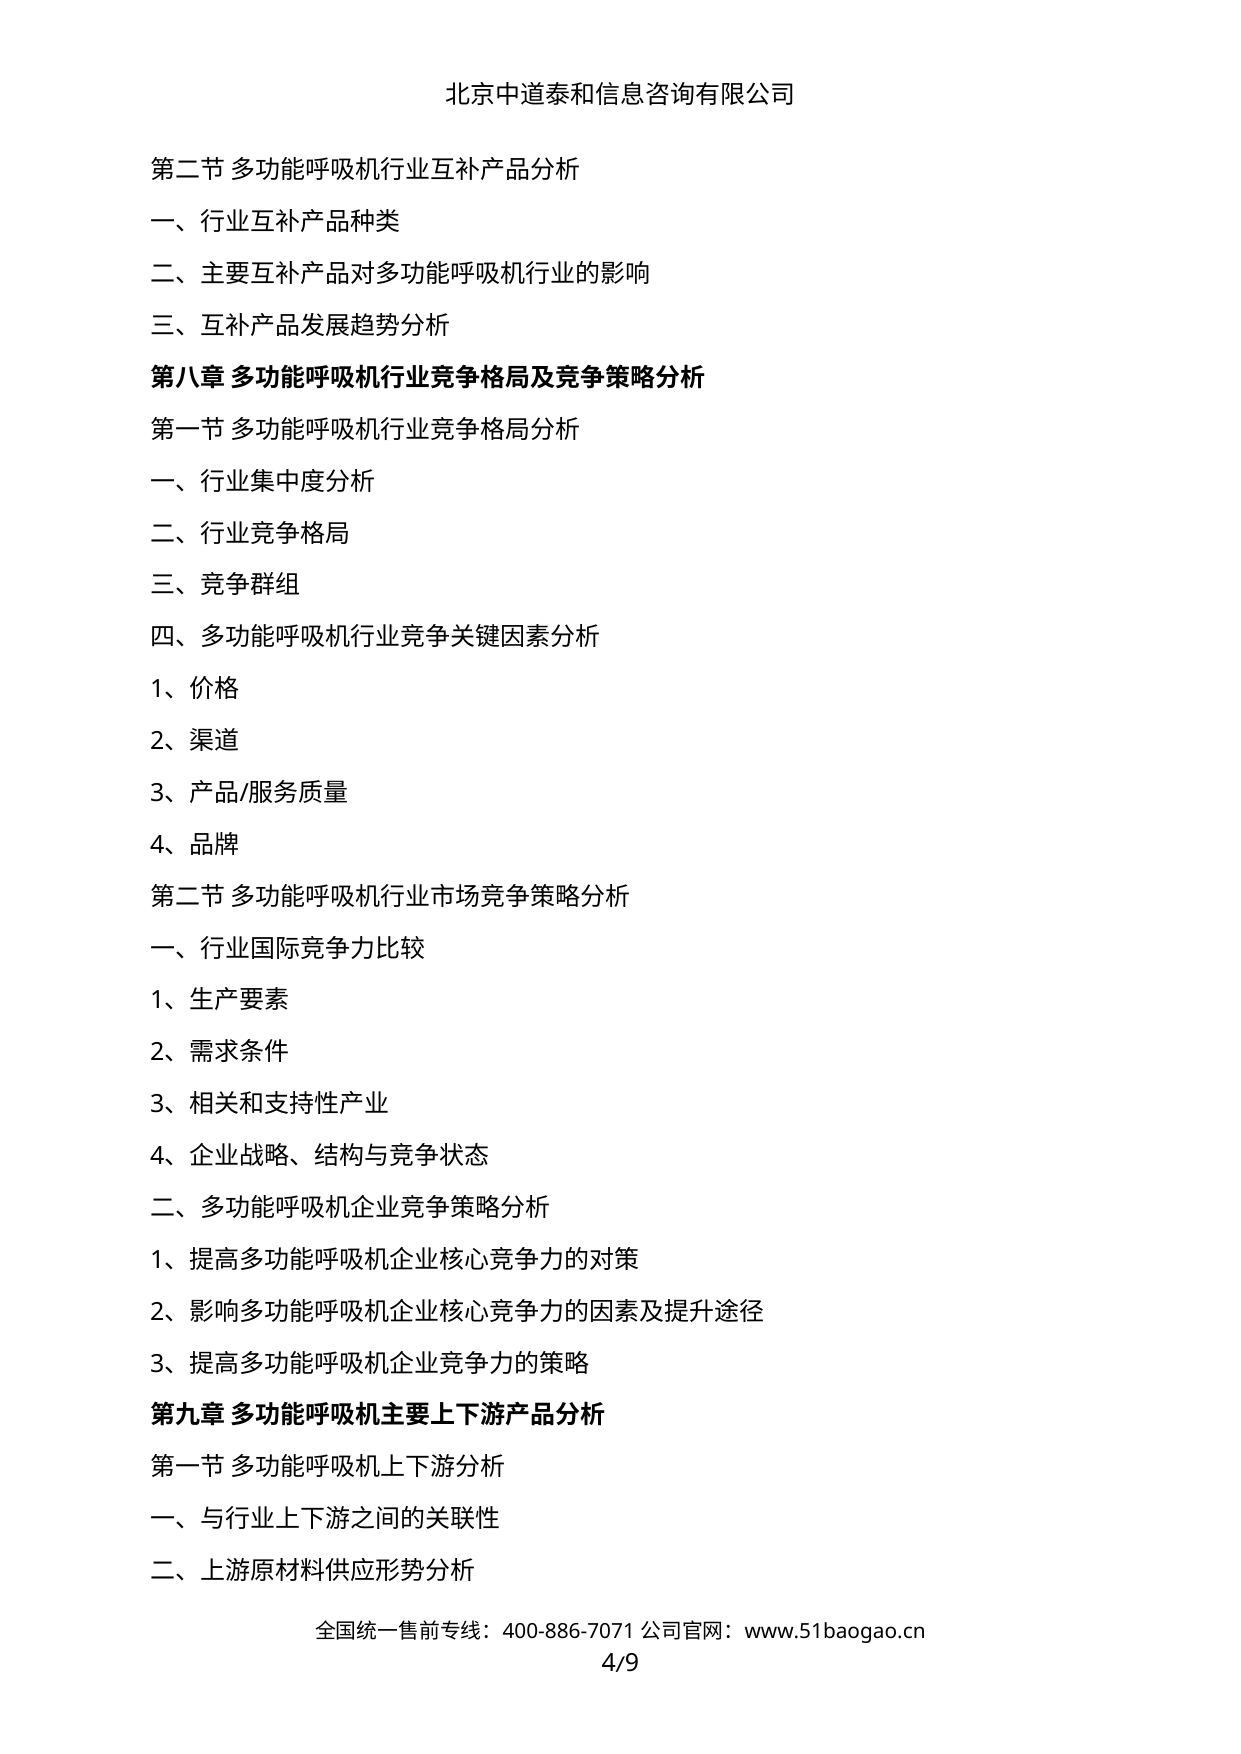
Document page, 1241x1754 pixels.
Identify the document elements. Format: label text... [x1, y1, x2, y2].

text 第一节 多功能呼吸机行业竞争格局分析 [150, 409, 1090, 446]
text 4、企业战略、结构与竞争状态 [150, 1136, 1090, 1172]
text 1、价格 [150, 669, 1090, 705]
text 第二节 多功能呼吸机行业互补产品分析 [150, 150, 1090, 186]
text 3、提高多功能呼吸机企业竞争力的策略 [150, 1343, 1090, 1379]
text 一、行业集中度分析 [150, 461, 1090, 497]
text 二、主要互补产品对多功能呼吸机行业的影响 [150, 254, 1090, 290]
text 2、渠道 [150, 721, 1090, 757]
text 二、多功能呼吸机企业竞争策略分析 [150, 1187, 1090, 1224]
text 三、互补产品发展趋势分析 [150, 306, 1090, 342]
text 3、产品/服务质量 [150, 772, 1090, 809]
text 1、生产要素 [150, 980, 1090, 1016]
text 2、需求条件 [150, 1032, 1090, 1068]
text 二、上游原材料供应形势分析 [150, 1551, 1090, 1587]
text 一、行业国际竞争力比较 [150, 928, 1090, 964]
text 4、品牌 [150, 824, 1090, 861]
text 3、相关和支持性产业 [150, 1084, 1090, 1120]
text 二、行业竞争格局 [150, 513, 1090, 549]
text 一、与行业上下游之间的关联性 [150, 1499, 1090, 1535]
text 四、多功能呼吸机行业竞争关键因素分析 [150, 617, 1090, 653]
text 第九章 多功能呼吸机主要上下游产品分析 [150, 1395, 1090, 1431]
text 第二节 多功能呼吸机行业市场竞争策略分析 [150, 876, 1090, 912]
text 1、提高多功能呼吸机企业核心竞争力的对策 [150, 1239, 1090, 1276]
text 第八章 多功能呼吸机行业竞争格局及竞争策略分析 [150, 357, 1090, 394]
text 一、行业互补产品种类 [150, 202, 1090, 238]
text 三、竞争群组 [150, 565, 1090, 601]
text 第一节 多功能呼吸机上下游分析 [150, 1447, 1090, 1483]
text 2、影响多功能呼吸机企业核心竞争力的因素及提升途径 [150, 1291, 1090, 1327]
